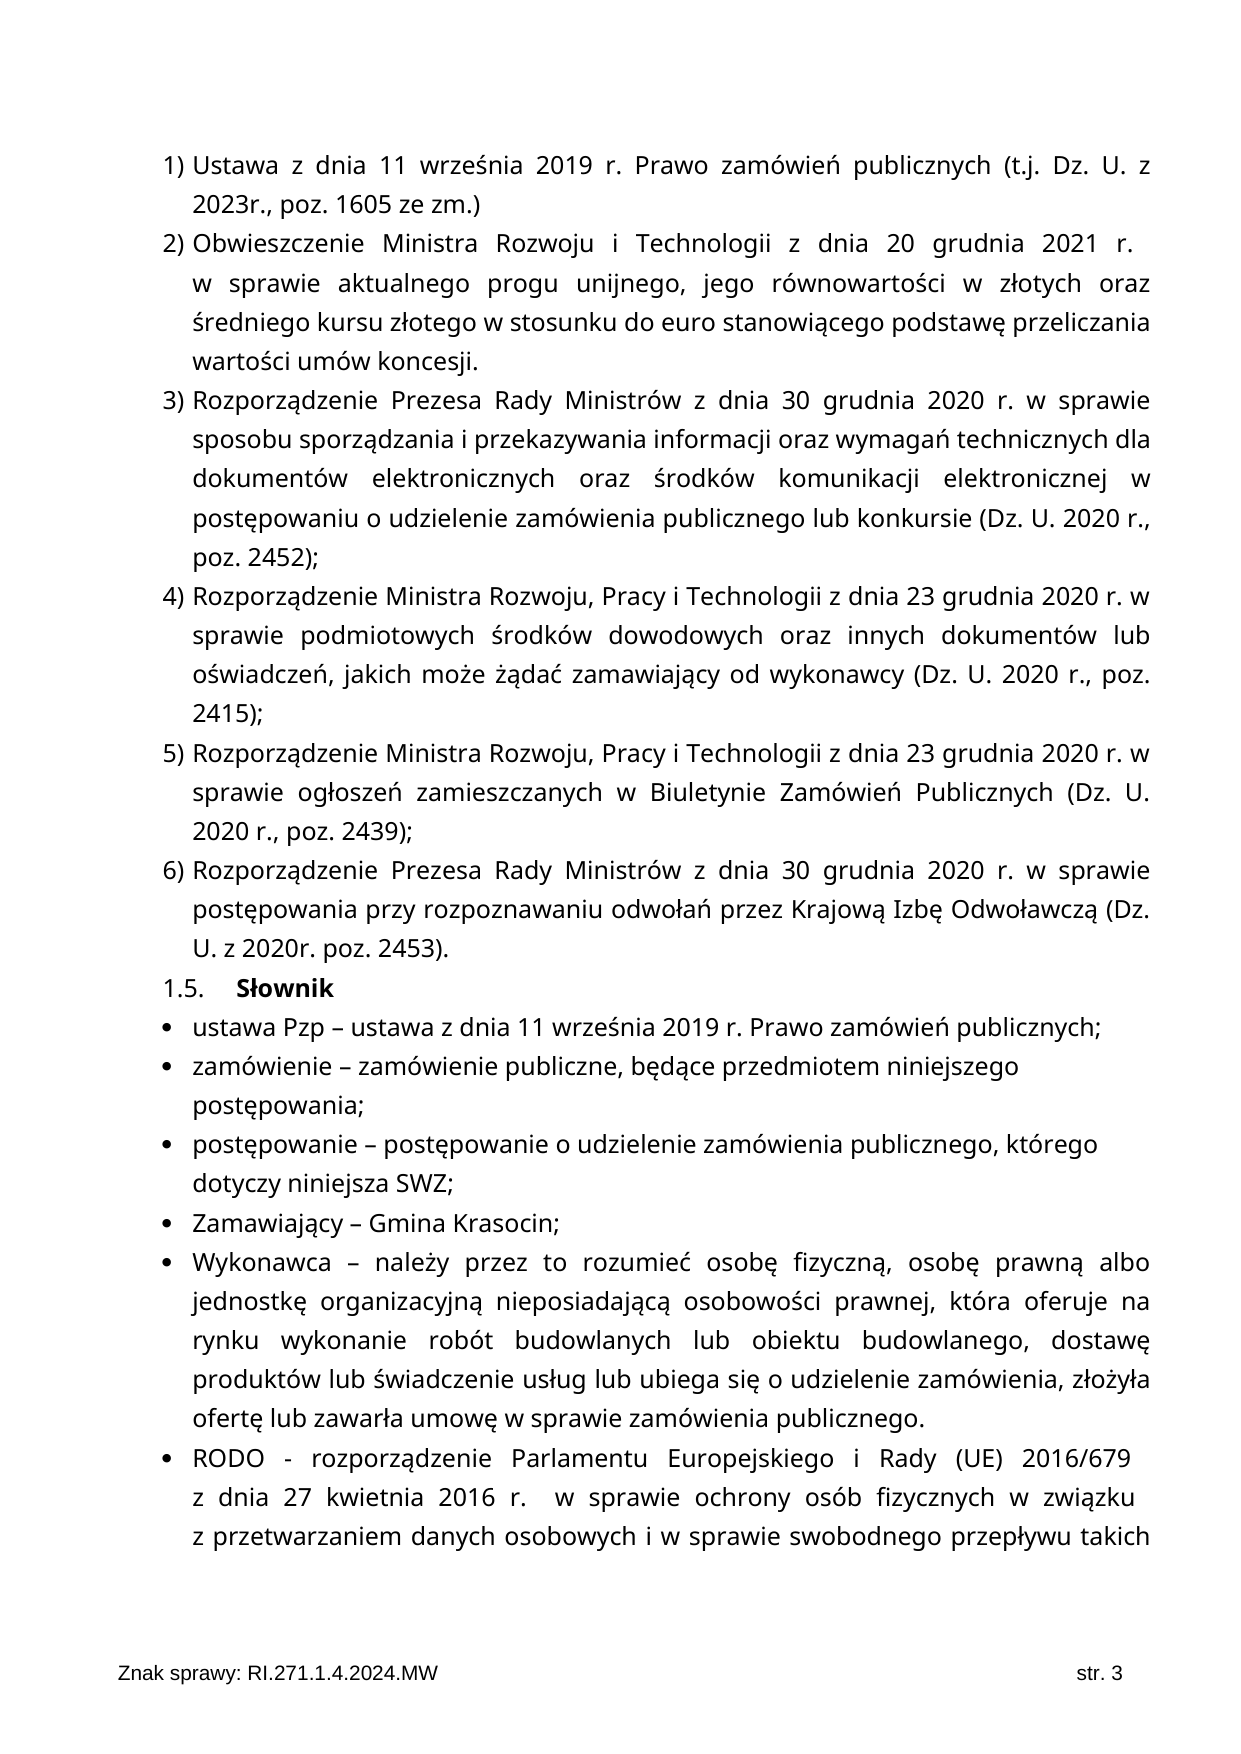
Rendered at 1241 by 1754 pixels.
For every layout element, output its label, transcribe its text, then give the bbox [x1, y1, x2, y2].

list Obwieszczenie Ministra Rozwoju i Technologii z dnia 20 grudnia 2021 r. w sprawie aktualnego progu unijnego, jego równowartości w złotych oraz średniego kursu złotego w stosunku do euro stanowiącego podstawę przeliczania wartości umów koncesji. [162, 226, 1152, 378]
list Słownik [162, 970, 1152, 1004]
list Rozporządzenie Ministra Rozwoju, Pracy i Technologii z dnia 23 grudnia 2020 r. w sprawie ogłoszeń zamieszczanych w Biuletynie Zamówień Publicznych (Dz. U. 2020 r., poz. 2439); [162, 735, 1152, 848]
list Rozporządzenie Ministra Rozwoju, Pracy i Technologii z dnia 23 grudnia 2020 r. w sprawie podmiotowych środków dowodowych oraz innych dokumentów lub oświadczeń, jakich może żądać zamawiający od wykonawcy (Dz. U. 2020 r., poz. 2415); [162, 578, 1152, 730]
list postępowanie – postępowanie o udzielenie zamówienia publicznego, którego dotyczy niniejsza SWZ; [162, 1127, 1152, 1200]
list Rozporządzenie Prezesa Rady Ministrów z dnia 30 grudnia 2020 r. w sprawie postępowania przy rozpoznawaniu odwołań przez Krajową Izbę Odwoławczą (Dz. U. z 2020r. poz. 2453). [162, 853, 1152, 965]
list Rozporządzenie Prezesa Rady Ministrów z dnia 30 grudnia 2020 r. w sprawie sposobu sporządzania i przekazywania informacji oraz wymagań technicznych dla dokumentów elektronicznych oraz środków komunikacji elektronicznej w postępowaniu o udzielenie zamówienia publicznego lub konkursie (Dz. U. 2020 r., poz. 2452); [162, 383, 1152, 573]
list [162, 1440, 1152, 1553]
list Wykonawca – należy przez to rozumieć osobę fizyczną, osobę prawną albo jednostkę organizacyjną nieposiadającą osobowości prawnej, która oferuje na rynku wykonanie robót budowlanych lub obiektu budowlanego, dostawę produktów lub świadczenie usług lub ubiega się o udzielenie zamówienia, złożyła ofertę lub zawarła umowę w sprawie zamówienia publicznego. [162, 1244, 1152, 1435]
list zamówienie – zamówienie publiczne, będące przedmiotem niniejszego postępowania; [162, 1048, 1152, 1122]
list ustawa Pzp – ustawa z dnia 11 września 2019 r. Prawo zamówień publicznych; [162, 1009, 1152, 1043]
list Zamawiający – Gmina Krasocin; [162, 1205, 1152, 1239]
list Ustawa z dnia 11 września 2019 r. Prawo zamówień publicznych (t.j. Dz. U. z 2023r., poz. 1605 ze zm.) [162, 148, 1152, 221]
